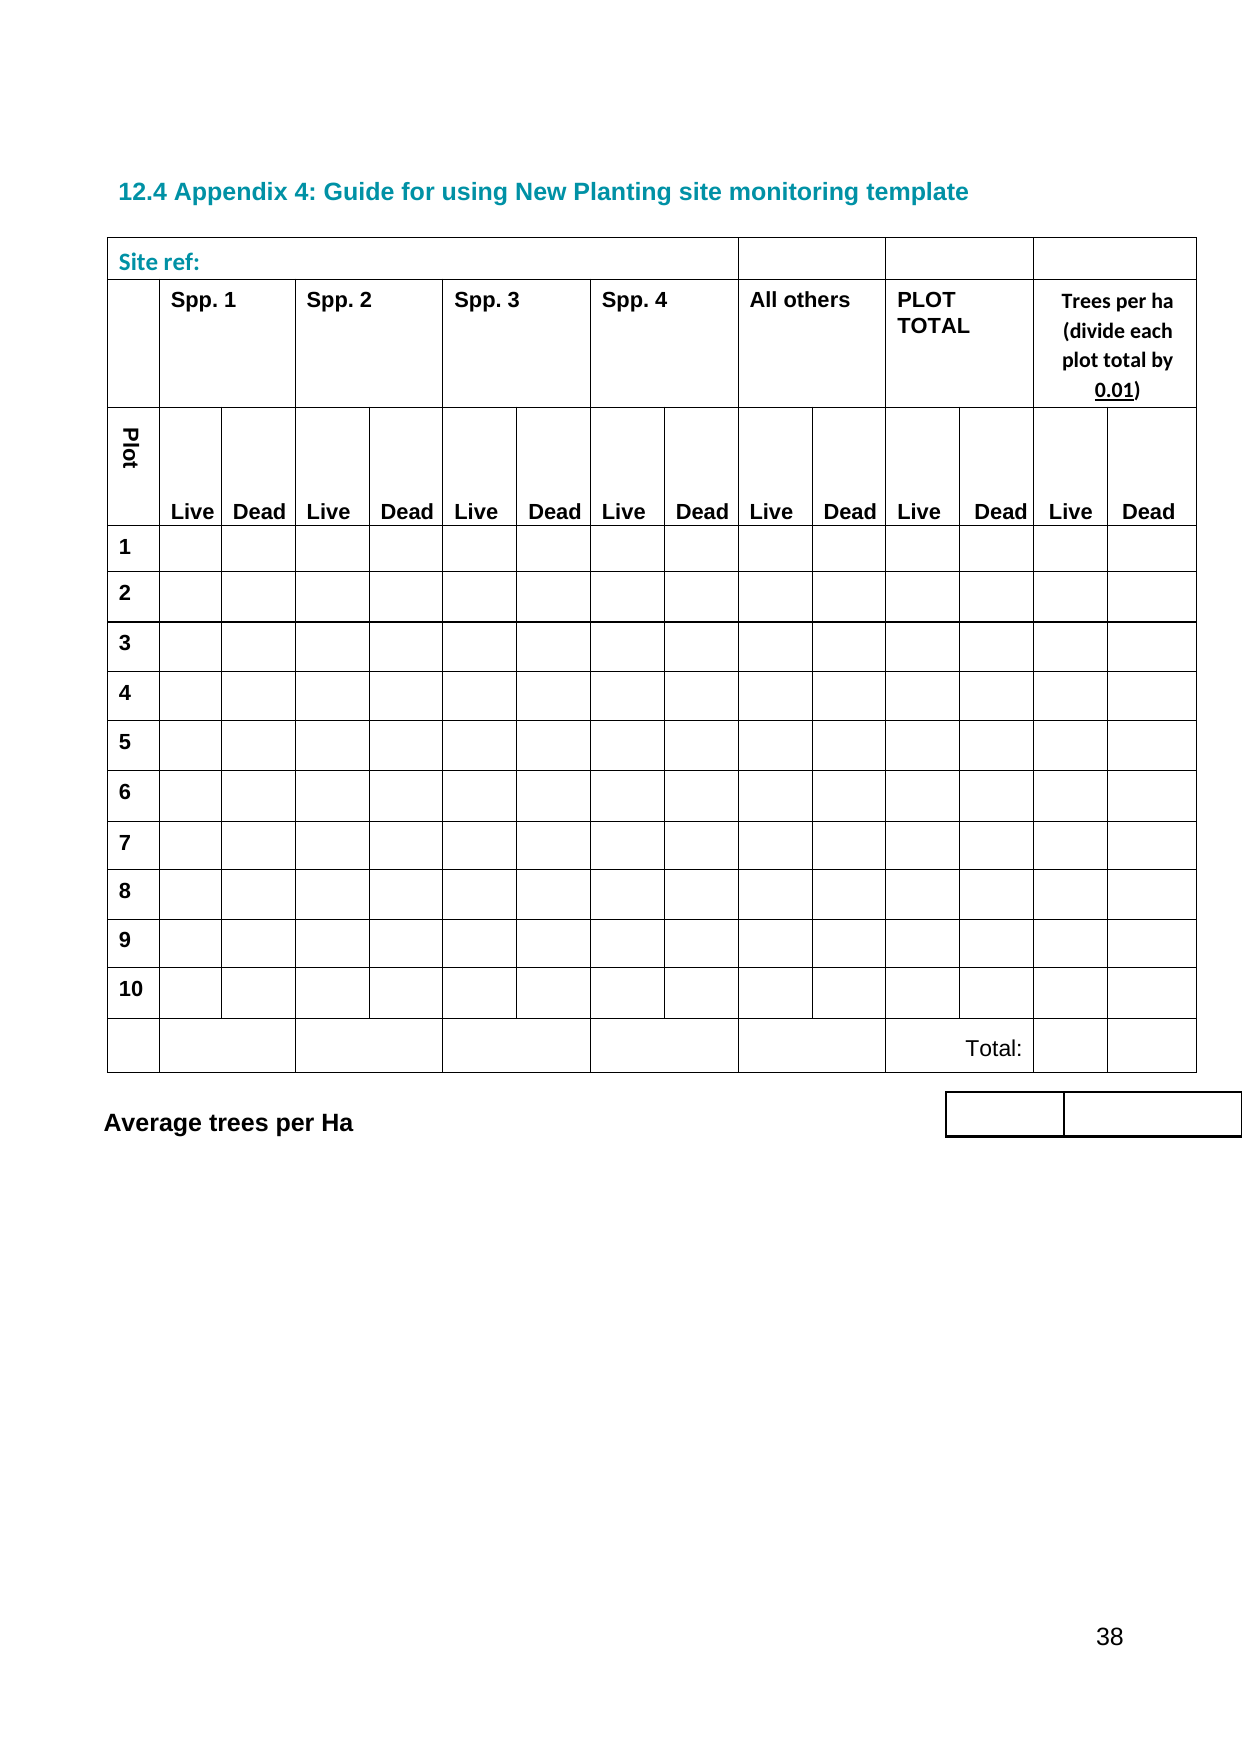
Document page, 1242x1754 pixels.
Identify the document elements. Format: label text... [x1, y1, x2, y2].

table_cell Dead [960, 408, 1033, 525]
table_header [1034, 238, 1196, 278]
table_cell [443, 771, 516, 821]
table_cell [296, 870, 369, 918]
table_cell [739, 1019, 885, 1072]
table_cell [665, 771, 738, 821]
table_cell [1108, 672, 1196, 720]
table_cell [739, 721, 812, 770]
table_cell [222, 672, 295, 720]
table_cell [813, 920, 885, 967]
table_cell Dead [665, 408, 738, 525]
table_cell [1108, 870, 1196, 918]
table_cell [517, 968, 590, 1017]
table_cell [1034, 721, 1107, 770]
table_cell Spp. 4 [591, 280, 738, 407]
table_cell [886, 672, 959, 720]
table_cell [1034, 968, 1107, 1017]
table_cell [960, 526, 1033, 571]
table_cell [960, 623, 1033, 671]
table_cell [813, 968, 885, 1017]
table_cell [296, 771, 369, 821]
table_cell [886, 968, 959, 1017]
table_cell [517, 721, 590, 770]
table_cell [665, 870, 738, 918]
table_cell [1108, 968, 1196, 1017]
table_cell [960, 920, 1033, 967]
table_cell [591, 623, 664, 671]
table_cell [222, 721, 295, 770]
table_cell Spp. 1 [160, 280, 295, 407]
table_cell [296, 526, 369, 571]
table_cell [160, 572, 221, 621]
table_cell [960, 870, 1033, 918]
table_cell [665, 526, 738, 571]
table_cell [739, 572, 812, 621]
table_cell [665, 572, 738, 621]
table_cell Live [591, 408, 664, 525]
table_cell [370, 968, 442, 1017]
table_cell [443, 526, 516, 571]
table_cell [739, 822, 812, 869]
table_cell [739, 870, 812, 918]
table_cell [813, 526, 885, 571]
table_cell [160, 721, 221, 770]
table_cell [443, 721, 516, 770]
table_cell [591, 822, 664, 869]
table_cell [160, 920, 221, 967]
table_header [1065, 1093, 1241, 1135]
table_cell [1108, 721, 1196, 770]
table_cell [960, 771, 1033, 821]
table_cell [960, 968, 1033, 1017]
table_cell [296, 822, 369, 869]
table_cell Dead [813, 408, 885, 525]
table_cell Spp. 2 [296, 280, 442, 407]
table_cell [1108, 526, 1196, 571]
table_cell [591, 1019, 738, 1072]
table_cell [222, 623, 295, 671]
table_cell [739, 623, 812, 671]
table_cell 1 [108, 526, 159, 571]
table_cell [517, 623, 590, 671]
table_cell [160, 870, 221, 918]
table_cell 3 [108, 623, 159, 671]
table_cell [160, 672, 221, 720]
table_cell [591, 721, 664, 770]
table_cell 8 [108, 870, 159, 918]
table_cell [739, 672, 812, 720]
table_cell [591, 672, 664, 720]
table_cell [665, 968, 738, 1017]
table_cell [443, 672, 516, 720]
table_header [886, 238, 1033, 278]
table_cell [813, 572, 885, 621]
table_cell [370, 572, 442, 621]
table_cell [370, 822, 442, 869]
table_cell Trees per ha (divide each plot total by 0.01) [1034, 280, 1196, 407]
table_cell [160, 526, 221, 571]
table_cell [296, 672, 369, 720]
table_cell [370, 526, 442, 571]
table_cell [222, 920, 295, 967]
table_cell [1034, 572, 1107, 621]
table_cell [517, 822, 590, 869]
table_cell [517, 870, 590, 918]
table_cell [886, 822, 959, 869]
table_cell [813, 771, 885, 821]
table_cell Live [1034, 408, 1107, 525]
table_cell [370, 771, 442, 821]
table_cell [517, 526, 590, 571]
table_cell 10 [108, 968, 159, 1017]
table_cell [739, 771, 812, 821]
table_cell [443, 968, 516, 1017]
table_cell [370, 870, 442, 918]
table_cell [739, 526, 812, 571]
table_cell [370, 623, 442, 671]
table_cell [665, 822, 738, 869]
table_cell [296, 1019, 442, 1072]
table_cell [591, 870, 664, 918]
table_cell Dead [1108, 408, 1196, 525]
table_cell [222, 968, 295, 1017]
table_cell [296, 920, 369, 967]
table_cell [160, 623, 221, 671]
table_cell [222, 822, 295, 869]
table_cell [1108, 623, 1196, 671]
subtitle 12.4 Appendix 4: Guide for using New Planting site monitoring template [118, 177, 1123, 206]
table_cell 9 [108, 920, 159, 967]
table_cell [739, 968, 812, 1017]
table_cell [960, 721, 1033, 770]
table_cell Live [739, 408, 812, 525]
table_cell [1034, 822, 1107, 869]
table_cell [443, 572, 516, 621]
table_cell [517, 771, 590, 821]
table_cell Live [886, 408, 959, 525]
table_cell [886, 623, 959, 671]
table_cell [160, 771, 221, 821]
table_cell [886, 771, 959, 821]
table_cell [517, 572, 590, 621]
table_cell [960, 672, 1033, 720]
table_cell [108, 280, 159, 407]
table_cell Spp. 3 [443, 280, 590, 407]
table_cell [886, 721, 959, 770]
table_cell [739, 920, 812, 967]
table_cell [886, 870, 959, 918]
table_cell PLOT TOTAL [886, 280, 1033, 407]
table_cell [1034, 771, 1107, 821]
table_cell 4 [108, 672, 159, 720]
table_cell [960, 572, 1033, 621]
table_cell [443, 870, 516, 918]
table_cell Live [296, 408, 369, 525]
table_cell [222, 771, 295, 821]
table_cell [1108, 1019, 1196, 1072]
table_cell [591, 526, 664, 571]
table_cell [222, 572, 295, 621]
table_cell [296, 623, 369, 671]
table_cell [108, 1019, 159, 1072]
table_cell [1108, 572, 1196, 621]
table_cell [1108, 771, 1196, 821]
table_cell 2 [108, 572, 159, 621]
table_cell [296, 572, 369, 621]
table_cell Dead [370, 408, 442, 525]
table_cell [886, 920, 959, 967]
table_cell [296, 968, 369, 1017]
table_cell Live [160, 408, 221, 525]
table_header Site ref: [108, 238, 738, 278]
table_cell Live [443, 408, 516, 525]
table_cell [813, 623, 885, 671]
table_cell [443, 822, 516, 869]
table_cell [222, 870, 295, 918]
table_cell [665, 920, 738, 967]
table_cell [1108, 920, 1196, 967]
table_cell [591, 771, 664, 821]
table_cell 7 [108, 822, 159, 869]
text Average trees per Ha [88, 1108, 945, 1136]
table_cell [1034, 870, 1107, 918]
table_cell [443, 1019, 590, 1072]
table_cell [886, 526, 959, 571]
table_cell [591, 968, 664, 1017]
table_header [739, 238, 885, 278]
table_cell [296, 721, 369, 770]
table_cell [517, 920, 590, 967]
table_cell [665, 721, 738, 770]
table_cell [1034, 920, 1107, 967]
table_cell [665, 623, 738, 671]
table_cell Dead [222, 408, 295, 525]
table_cell 5 [108, 721, 159, 770]
table_cell [370, 721, 442, 770]
table_cell [960, 822, 1033, 869]
table_header [947, 1093, 1063, 1135]
table_cell [591, 572, 664, 621]
table_cell [813, 870, 885, 918]
table_cell [1108, 822, 1196, 869]
table_cell All others [739, 280, 885, 407]
table_cell [517, 672, 590, 720]
table_cell [813, 672, 885, 720]
table_cell [665, 672, 738, 720]
table_cell [370, 920, 442, 967]
table_cell [443, 920, 516, 967]
table_cell [1034, 526, 1107, 571]
table_cell [222, 526, 295, 571]
table_cell 6 [108, 771, 159, 821]
table_cell [886, 572, 959, 621]
table_cell [160, 1019, 295, 1072]
table_cell [1034, 1019, 1107, 1072]
table_cell [813, 721, 885, 770]
table_cell [591, 920, 664, 967]
table_cell [370, 672, 442, 720]
table_cell [160, 968, 221, 1017]
table_cell Total: [886, 1019, 1033, 1072]
table_cell [160, 822, 221, 869]
table_cell Dead [517, 408, 590, 525]
table_cell Plot [108, 408, 159, 525]
table_cell [1034, 672, 1107, 720]
table_cell [813, 822, 885, 869]
table_cell [1034, 623, 1107, 671]
table_cell [443, 623, 516, 671]
